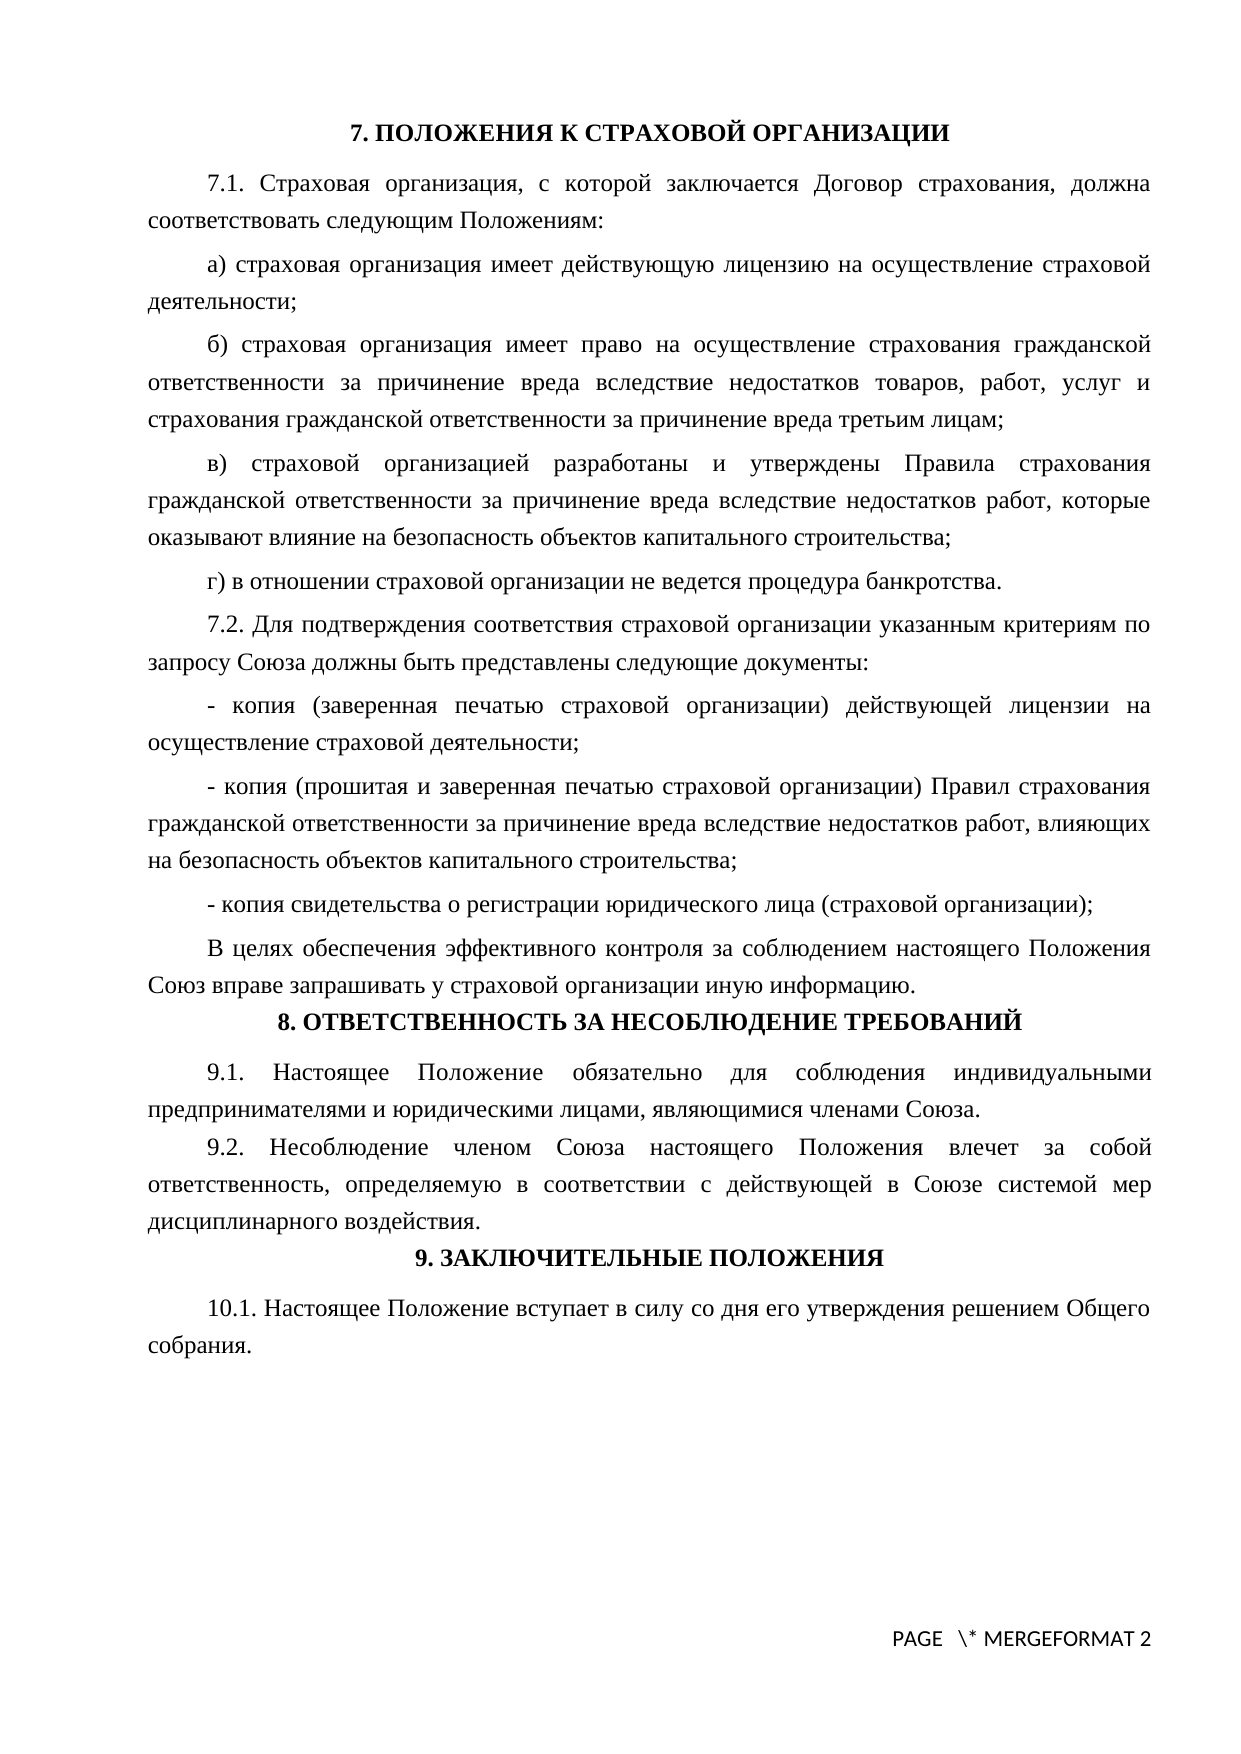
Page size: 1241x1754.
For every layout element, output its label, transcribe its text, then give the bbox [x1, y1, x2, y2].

text 7.1. Страховая организация, с которой заключается Договор страхования, должна соответствовать следующим Положениям: [148, 168, 1152, 234]
text 10.1. Настоящее Положение вступает в силу со дня его утверждения решением Общего собрания. [148, 1293, 1152, 1359]
text 7.2. Для подтверждения соответствия страховой организации указанным критериям по запросу Союза должны быть представлены следующие документы: [148, 609, 1152, 675]
text - копия (заверенная печатью страховой организации) действующей лицензии на осуществление страховой деятельности; [148, 690, 1152, 756]
text В целях обеспечения эффективного контроля за соблюдением настоящего Положения Союз вправе запрашивать у страховой организации иную информацию. [148, 933, 1152, 999]
text 7. ПОЛОЖЕНИЯ К СТРАХОВОЙ ОРГАНИЗАЦИИ [148, 118, 1152, 147]
text 9. ЗАКЛЮЧИТЕЛЬНЫЕ ПОЛОЖЕНИЯ [148, 1243, 1152, 1272]
text г) в отношении страховой организации не ведется процедура банкротства. [148, 566, 1152, 594]
text в) страховой организацией разработаны и утверждены Правила страхования гражданской ответственности за причинение вреда вследствие недостатков работ, которые оказывают влияние на безопасность объектов капитального строительства; [148, 448, 1152, 551]
text 8. ОТВЕТСТВЕННОСТЬ ЗА НЕСОБЛЮДЕНИЕ ТРЕБОВАНИЙ [148, 1007, 1152, 1036]
text 9.1. Настоящее Положение обязательно для соблюдения индивидуальными предпринимателями и юридическими лицами, являющимися членами Союза. [148, 1057, 1152, 1123]
text б) страховая организация имеет право на осуществление страхования гражданской ответственности за причинение вреда вследствие недостатков товаров, работ, услуг и страхования гражданской ответственности за причинение вреда третьим лицам; [148, 329, 1152, 433]
text - копия (прошитая и заверенная печатью страховой организации) Правил страхования гражданской ответственности за причинение вреда вследствие недостатков работ, влияющих на безопасность объектов капитального строительства; [148, 771, 1152, 874]
text а) страховая организация имеет действующую лицензию на осуществление страховой деятельности; [148, 249, 1152, 315]
text 9.2. Несоблюдение членом Союза настоящего Положения влечет за собой ответственность, определяемую в соответствии с действующей в Союзе системой мер дисциплинарного воздействия. [148, 1132, 1152, 1235]
text - копия свидетельства о регистрации юридического лица (страховой организации); [148, 889, 1152, 918]
